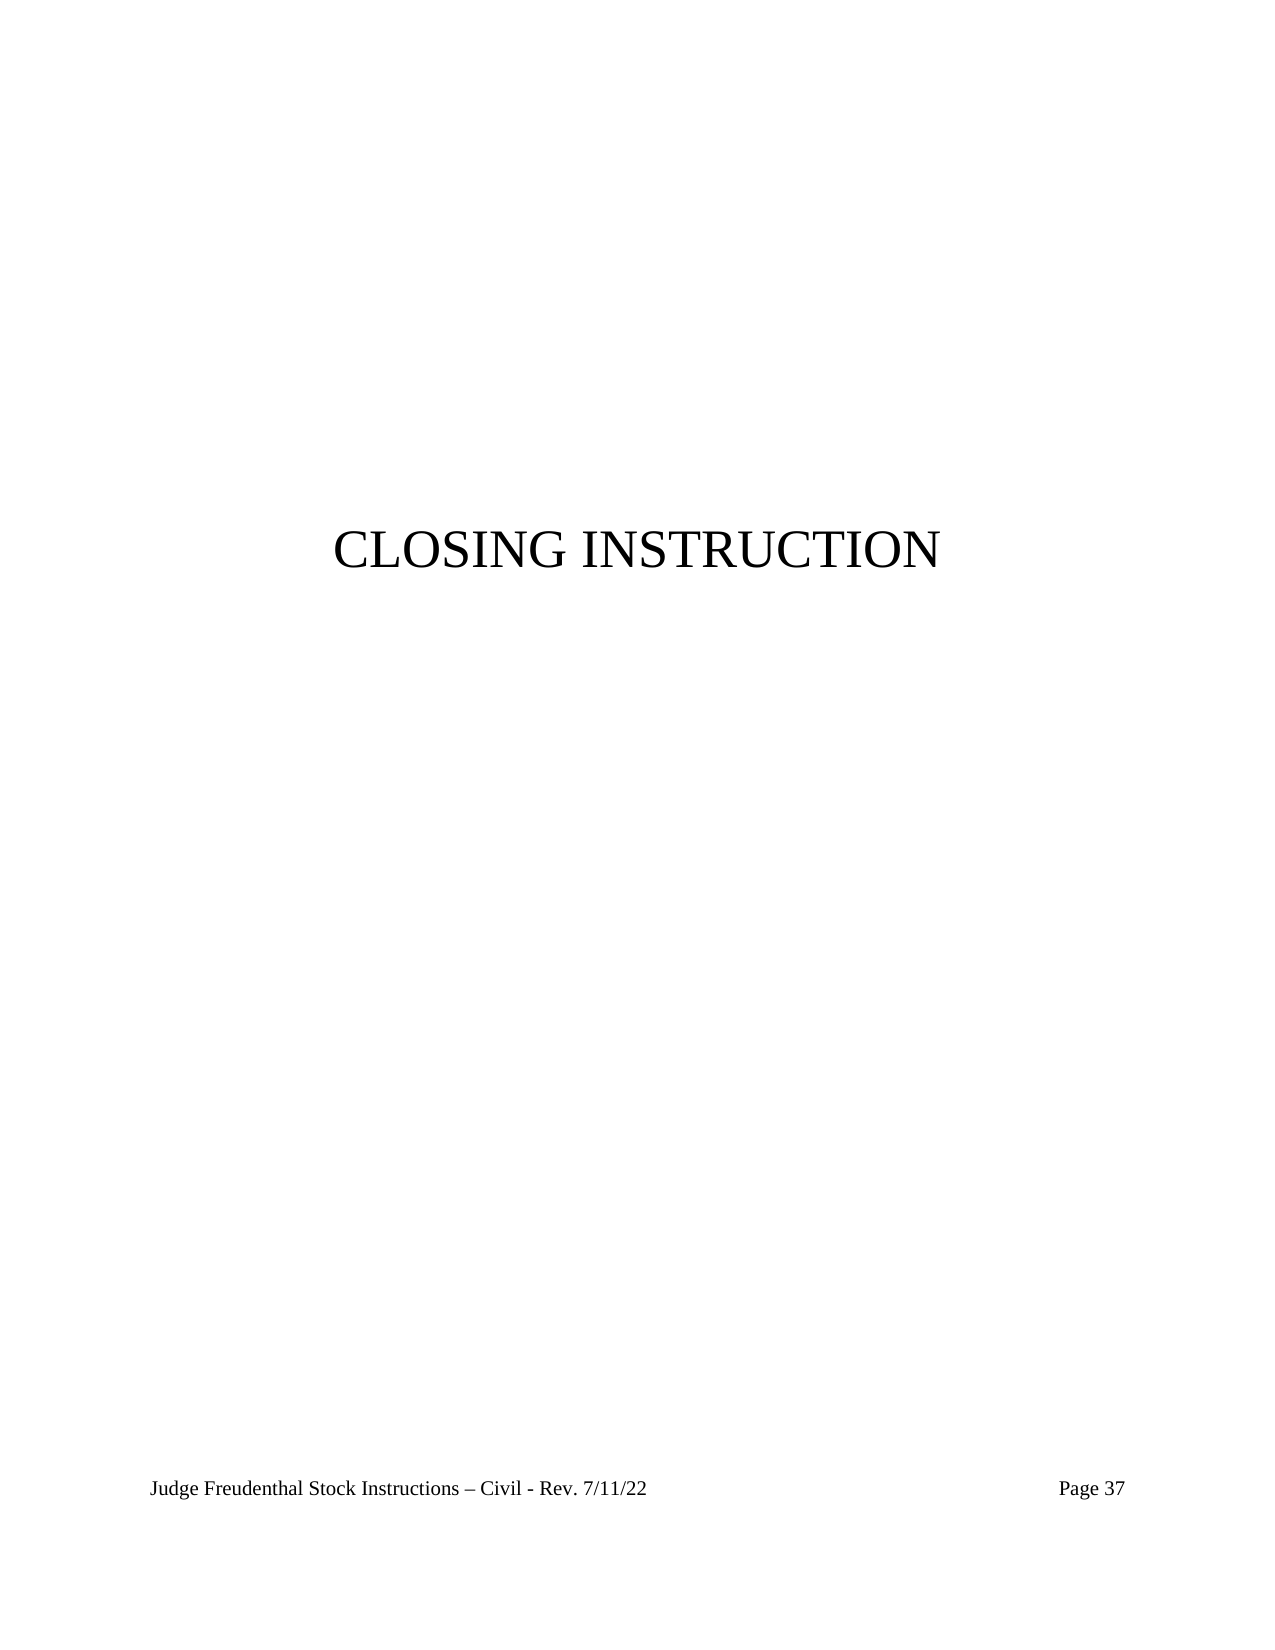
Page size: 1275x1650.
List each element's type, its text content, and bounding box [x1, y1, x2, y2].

text CLOSING INSTRUCTION [150, 517, 1125, 579]
